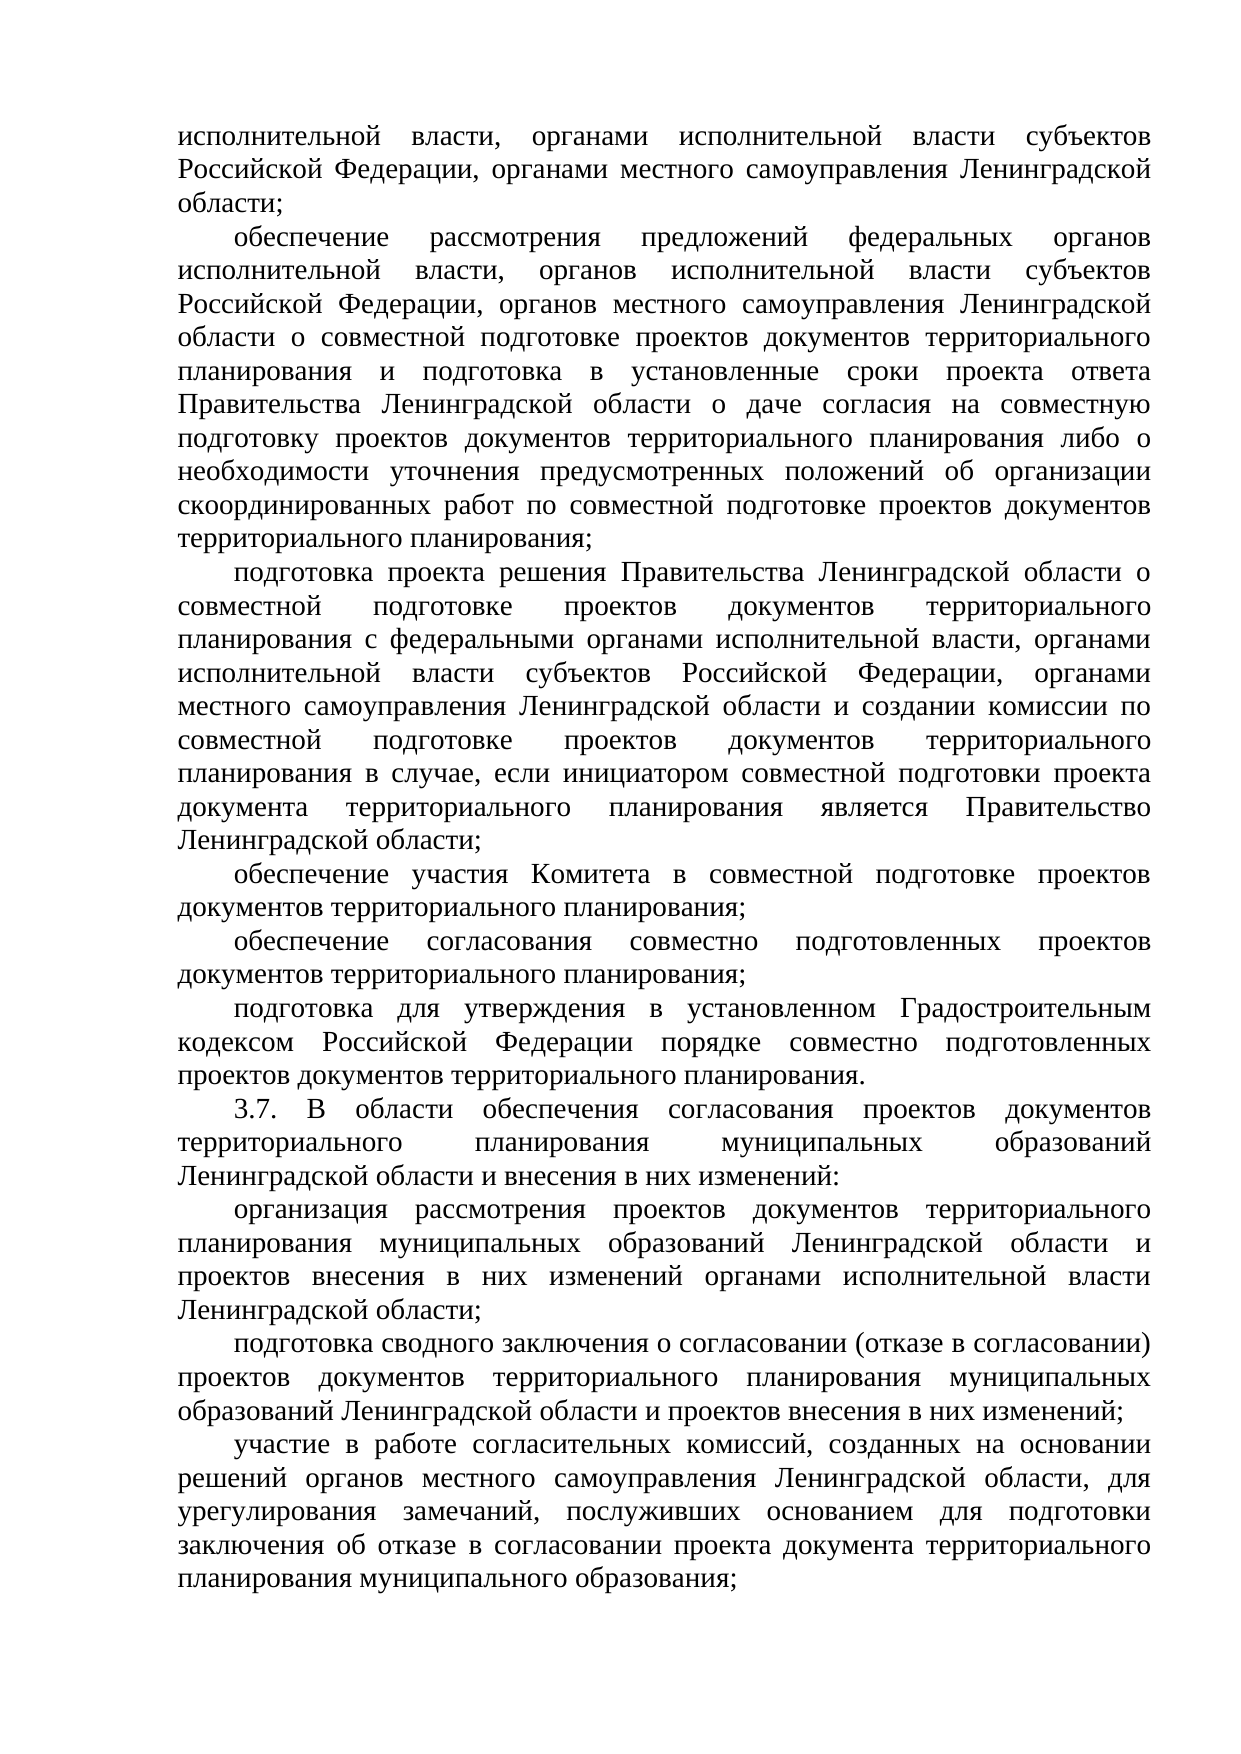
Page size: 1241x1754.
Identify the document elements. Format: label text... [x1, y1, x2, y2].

text участие в работе согласительных комиссий, созданных на основании решений органов местного самоуправления Ленинградской области, для урегулирования замечаний, послуживших основанием для подготовки заключения об отказе в согласовании проекта документа территориального планирования муниципального образования; [177, 1426, 1152, 1594]
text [177, 118, 1152, 219]
text 3.7. В области обеспечения согласования проектов документов территориального планирования муниципальных образований Ленинградской области и внесения в них изменений: [177, 1091, 1152, 1191]
text подготовка для утверждения в установленном Градостроительным кодексом Российской Федерации порядке совместно подготовленных проектов документов территориального планирования. [177, 990, 1152, 1091]
text обеспечение согласования совместно подготовленных проектов документов территориального планирования; [177, 923, 1152, 990]
text подготовка сводного заключения о согласовании (отказе в согласовании) проектов документов территориального планирования муниципальных образований Ленинградской области и проектов внесения в них изменений; [177, 1326, 1152, 1426]
text обеспечение рассмотрения предложений федеральных органов исполнительной власти, органов исполнительной власти субъектов Российской Федерации, органов местного самоуправления Ленинградской области о совместной подготовке проектов документов территориального планирования и подготовка в установленные сроки проекта ответа Правительства Ленинградской области о даче согласия на совместную подготовку проектов документов территориального планирования либо о необходимости уточнения предусмотренных положений об организации скоординированных работ по совместной подготовке проектов документов территориального планирования; [177, 219, 1152, 554]
text подготовка проекта решения Правительства Ленинградской области о совместной подготовке проектов документов территориального планирования с федеральными органами исполнительной власти, органами исполнительной власти субъектов Российской Федерации, органами местного самоуправления Ленинградской области и создании комиссии по совместной подготовке проектов документов территориального планирования в случае, если инициатором совместной подготовки проекта документа территориального планирования является Правительство Ленинградской области; [177, 554, 1152, 856]
text обеспечение участия Комитета в совместной подготовке проектов документов территориального планирования; [177, 856, 1152, 923]
text организация рассмотрения проектов документов территориального планирования муниципальных образований Ленинградской области и проектов внесения в них изменений органами исполнительной власти Ленинградской области; [177, 1191, 1152, 1326]
